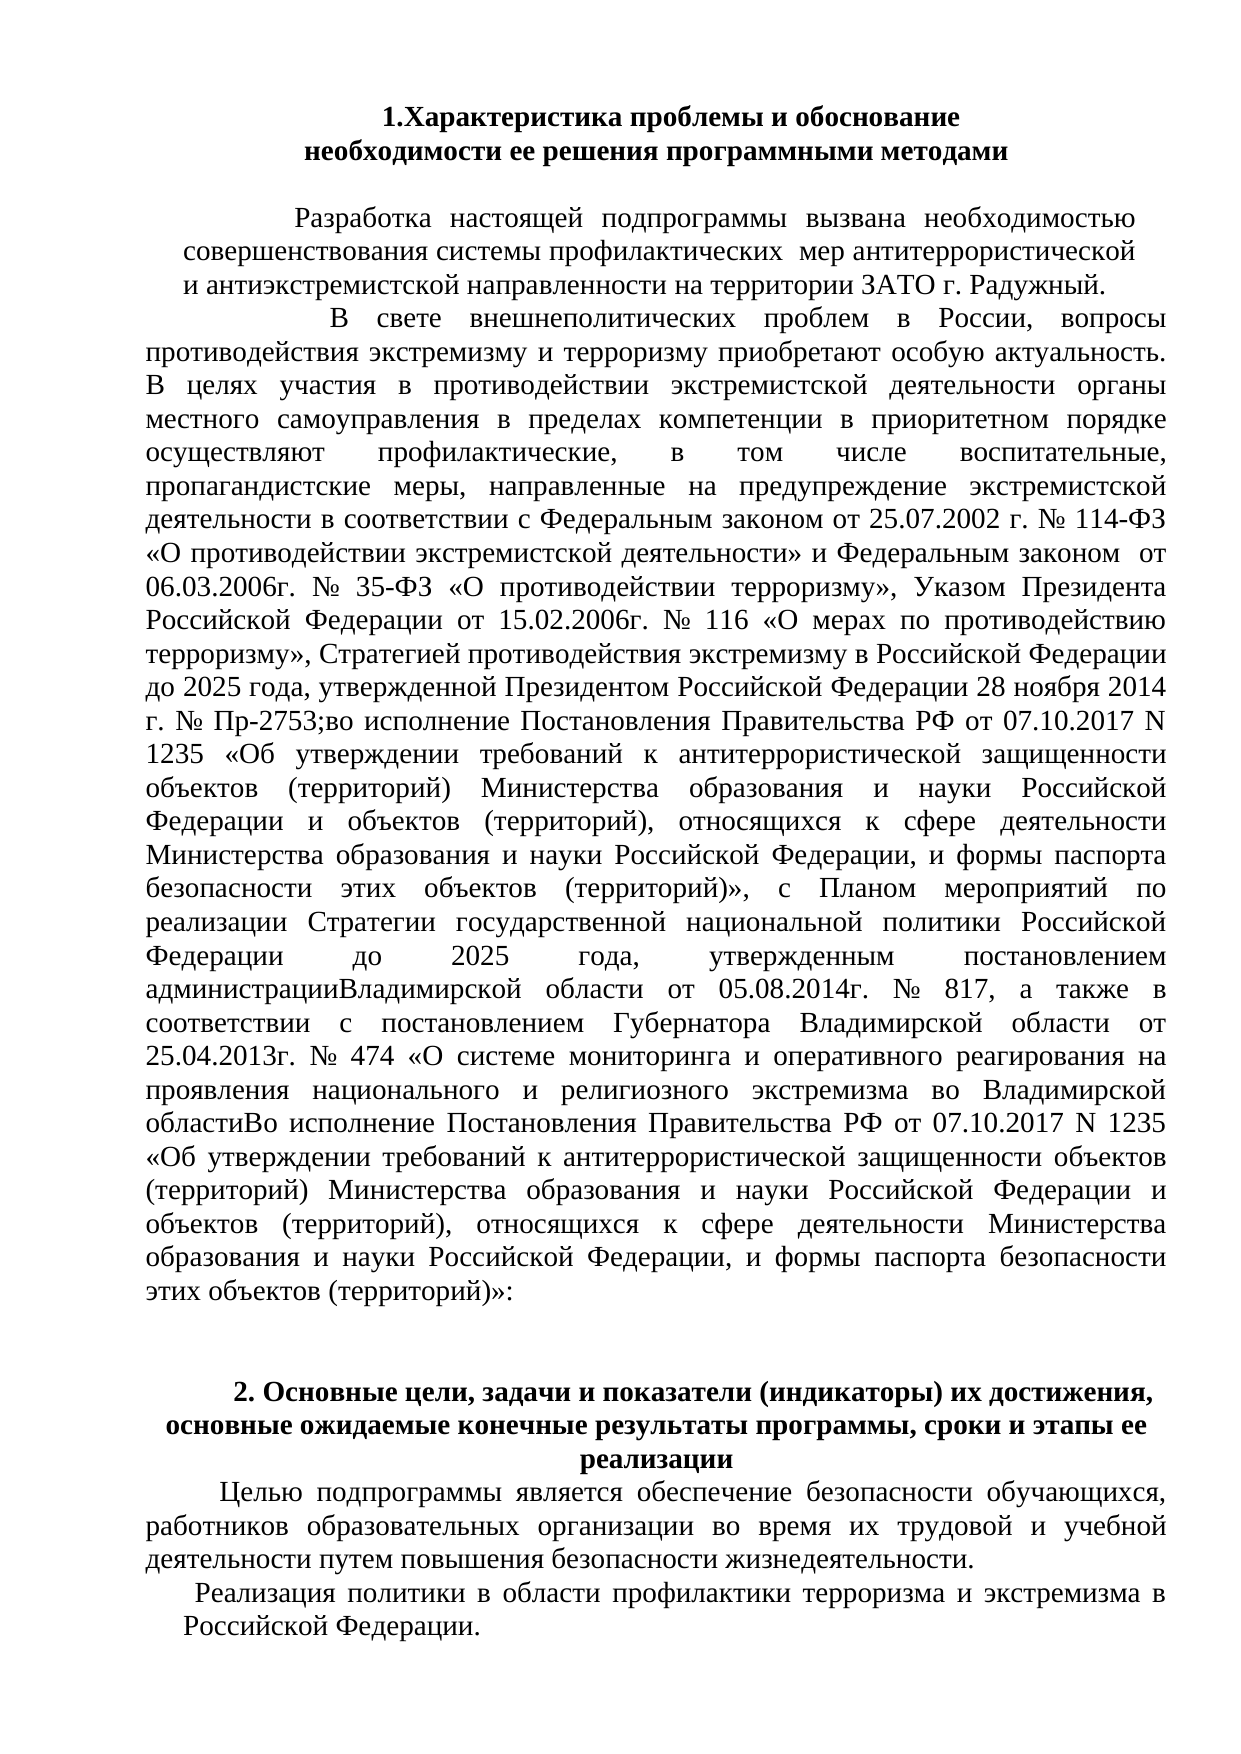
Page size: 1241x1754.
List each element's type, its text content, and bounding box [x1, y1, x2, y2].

text 1.Характеристика проблемы и обоснование [175, 99, 1167, 133]
text Целью подпрограммы является обеспечение безопасности обучающихся, работников образовательных организации во время их трудовой и учебной деятельности путем повышения безопасности жизнедеятельности. [145, 1474, 1167, 1575]
text 2. Основные цели, задачи и показатели (индикаторы) их достижения, основные ожидаемые конечные результаты программы, сроки и этапы ее реализации [145, 1374, 1167, 1474]
text В свете внешнеполитических проблем в России, вопросы противодействия экстремизму и терроризму приобретают особую актуальность. В целях участия в противодействии экстремистской деятельности органы местного самоуправления в пределах компетенции в приоритетном порядке осуществляют профилактические, в том числе воспитательные, пропагандистские меры, направленные на предупреждение экстремистской деятельности в соответствии с Федеральным законом от 25.07.2002 г. № 114-ФЗ «О противодействии экстремистской деятельности» и Федеральным законом от 06.03.2006г. № 35-ФЗ «О противодействии терроризму», Указом Президента Российской Федерации от 15.02.2006г. № 116 «О мерах по противодействию терроризму», Стратегией противодействия экстремизму в Российской Федерации до 2025 года, утвержденной Президентом Российской Федерации 28 ноября 2014 г. № Пр-2753;во исполнение Постановления Правительства РФ от 07.10.2017 N 1235 «Об утверждении требований к антитеррористической защищенности объектов (территорий) Министерства образования и науки Российской Федерации и объектов (территорий), относящихся к сфере деятельности Министерства образования и науки Российской Федерации, и формы паспорта безопасности этих объектов (территорий)», с Планом мероприятий по реализации Стратегии государственной национальной политики Российской Федерации до 2025 года, утвержденным постановлением администрацииВладимирской области от 05.08.2014г. № 817, а также в соответствии с постановлением Губернатора Владимирской области от 25.04.2013г. № 474 «О системе мониторинга и оперативного реагирования на проявления национального и религиозного экстремизма во Владимирской областиВо исполнение Постановления Правительства РФ от 07.10.2017 N 1235 «Об утверждении требований к антитеррористической защищенности объектов (территорий) Министерства образования и науки Российской Федерации и объектов (территорий), относящихся к сфере деятельности Министерства образования и науки Российской Федерации, и формы паспорта безопасности этих объектов (территорий)»: [145, 300, 1167, 1307]
text Разработка настоящей подпрограммы вызвана необходимостью совершенствования системы профилактических мер антитеррористической и антиэкстремистской направленности на территории ЗАТО г. Радужный. [183, 200, 1136, 300]
text необходимости ее решения программными методами [145, 133, 1167, 166]
text Реализация политики в области профилактики терроризма и экстремизма в Российской Федерации. [183, 1575, 1167, 1642]
